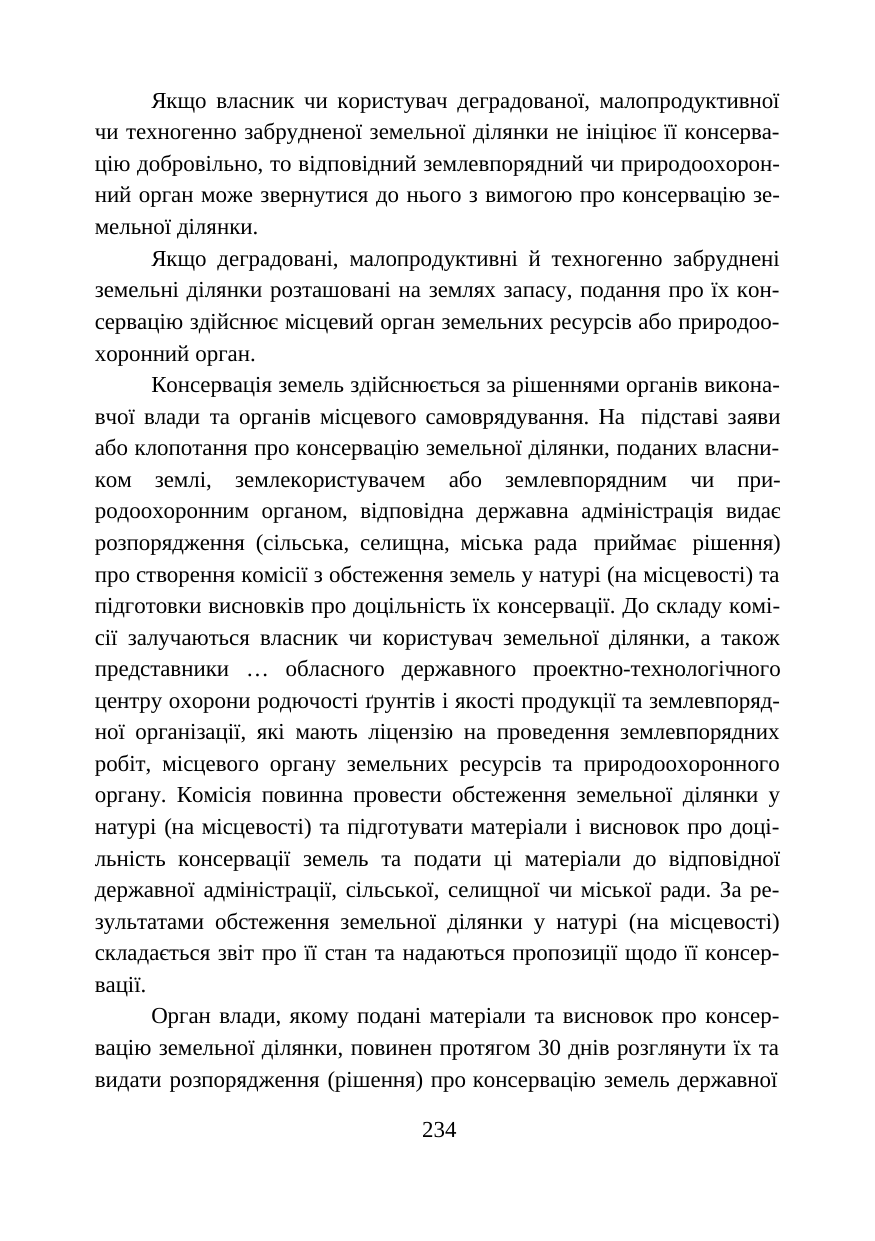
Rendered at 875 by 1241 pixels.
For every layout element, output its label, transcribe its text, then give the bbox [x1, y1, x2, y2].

text Якщо деградовані, малопродуктивні й техногенно забруднені земельні ділянки розташовані на землях запасу, подання про їх кон- сервацію здійснює місцевий орган земельних ресурсів або природоо- хоронний орган. [94, 245, 781, 366]
text Якщо власник чи користувач деградованої, малопродуктивної чи техногенно забрудненої земельної ділянки не ініціює її консерва- цію добровільно, то відповідний землевпорядний чи природоохорон- ний орган може звернутися до нього з вимогою про консервацію зе- мельної ділянки. [94, 87, 781, 239]
text Консервація земель здійснюється за рішеннями органів викона- вчої влади та органів місцевого самоврядування. На підставі заяви або клопотання про консервацію земельної ділянки, поданих власни- ком землі, землекористувачем або землевпорядним чи при- родоохоронним органом, відповідна державна адміністрація видає розпорядження (сільська, селищна, міська рада приймає рішення) про створення комісії з обстеження земель у натурі (на місцевості) та підготовки висновків про доцільність їх консервації. До складу комі- сії залучаються власник чи користувач земельної ділянки, а також представники … обласного державного проектно-технологічного центру охорони родючості ґрунтів і якості продукції та землевпоряд- ної організації, які мають ліцензію на проведення землевпорядних робіт, місцевого органу земельних ресурсів та природоохоронного органу. Комісія повинна провести обстеження земельної ділянки у натурі (на місцевості) та підготувати матеріали і висновок про доці- льність консервації земель та подати ці матеріали до відповідної державної адміністрації, сільської, селищної чи міської ради. За ре- зультатами обстеження земельної ділянки у натурі (на місцевості) складається звіт про її стан та надаються пропозиції щодо її консер- вації. [94, 371, 781, 997]
text Орган влади, якому подані матеріали та висновок про консер- вацію земельної ділянки, повинен протягом 30 днів розглянути їх та видати розпорядження (рішення) про консервацію земель державної [94, 1002, 780, 1093]
